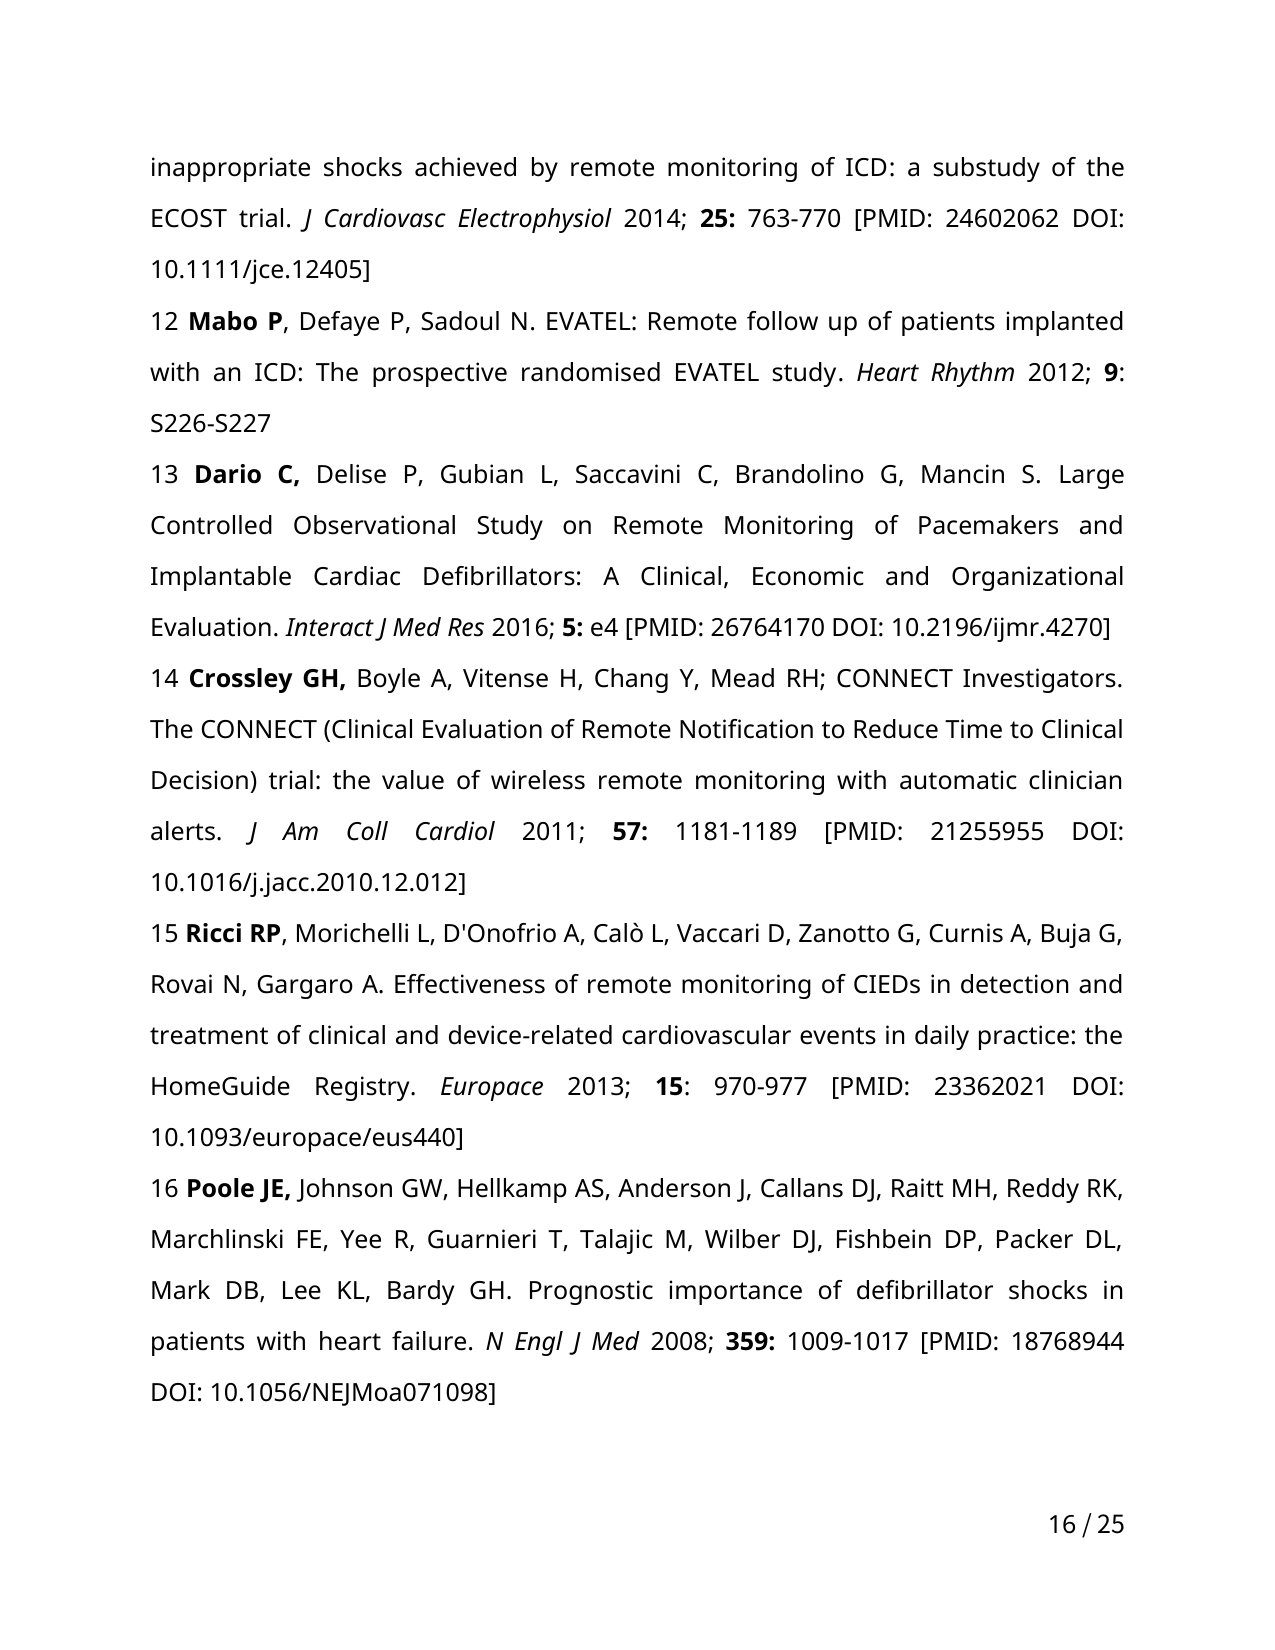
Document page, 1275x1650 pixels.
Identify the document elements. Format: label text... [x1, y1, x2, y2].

text 13 Dario C, Delise P, Gubian L, Saccavini C, Brandolino G, Mancin S. Large Controlled Observational Study on Remote Monitoring of Pacemakers and Implantable Cardiac Defibrillators: A Clinical, Economic and Organizational Evaluation. Interact J Med Res 2016; 5: e4 [PMID: 26764170 DOI: 10.2196/ijmr.4270] [150, 456, 1125, 643]
text 15 Ricci RP, Morichelli L, D'Onofrio A, Calò L, Vaccari D, Zanotto G, Curnis A, Buja G, Rovai N, Gargaro A. Effectiveness of remote monitoring of CIEDs in detection and treatment of clinical and device-related cardiovascular events in daily practice: the HomeGuide Registry. Europace 2013; 15: 970-977 [PMID: 23362021 DOI: 10.1093/europace/eus440] [150, 916, 1125, 1154]
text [150, 150, 1125, 286]
text 16 Poole JE, Johnson GW, Hellkamp AS, Anderson J, Callans DJ, Raitt MH, Reddy RK, Marchlinski FE, Yee R, Guarnieri T, Talajic M, Wilber DJ, Fishbein DP, Packer DL, Mark DB, Lee KL, Bardy GH. Prognostic importance of defibrillator shocks in patients with heart failure. N Engl J Med 2008; 359: 1009-1017 [PMID: 18768944 DOI: 10.1056/NEJMoa071098] [150, 1171, 1125, 1409]
text 12 Mabo P, Defaye P, Sadoul N. EVATEL: Remote follow up of patients implanted with an ICD: The prospective randomised EVATEL study. Heart Rhythm 2012; 9: S226-S227 [150, 303, 1125, 439]
text 14 Crossley GH, Boyle A, Vitense H, Chang Y, Mead RH; CONNECT Investigators. The CONNECT (Clinical Evaluation of Remote Notification to Reduce Time to Clinical Decision) trial: the value of wireless remote monitoring with automatic clinician alerts. J Am Coll Cardiol 2011; 57: 1181-1189 [PMID: 21255955 DOI: 10.1016/j.jacc.2010.12.012] [150, 660, 1125, 899]
